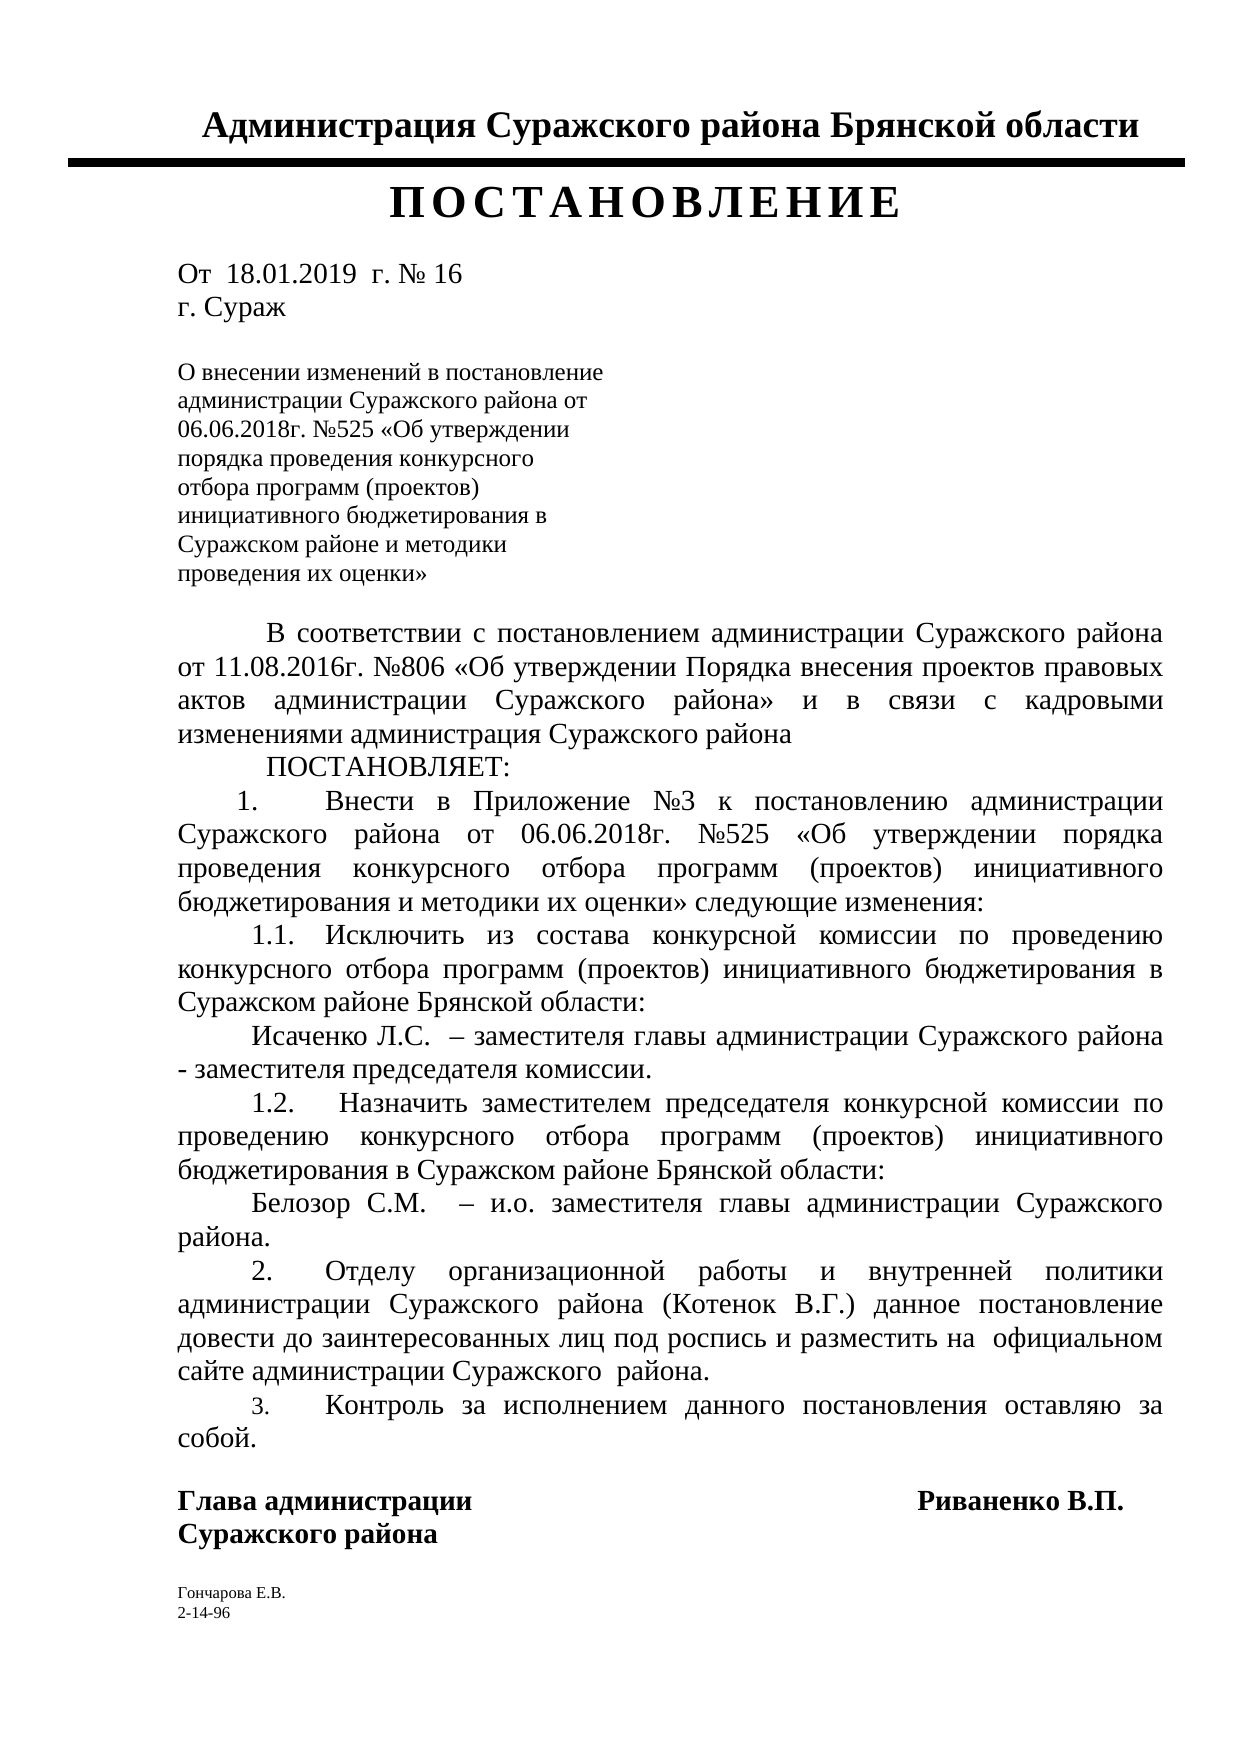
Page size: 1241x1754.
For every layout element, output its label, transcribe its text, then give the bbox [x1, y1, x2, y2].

subtitle Администрация Суражского района Брянской области [177, 103, 1164, 146]
text От 18.01.2019 г. № 16 [177, 256, 1164, 289]
text г. Сураж [177, 289, 1164, 323]
subtitle ПОСТАНОВЛЕНИЕ [177, 174, 1164, 227]
text 2-14-96 [177, 1602, 1164, 1622]
text В соответствии с постановлением администрации Суражского района от 11.08.2016г. №806 «Об утверждении Порядка внесения проектов правовых актов администрации Суражского района» и в связи с кадровыми изменениями администрация Суражского района [177, 615, 1164, 749]
text Белозор С.М. – и.о. заместителя главы администрации Суражского района. [177, 1186, 1164, 1253]
list Исключить из состава конкурсной комиссии по проведению конкурсного отбора программ (проектов) инициативного бюджетирования в Суражском районе Брянской области: [177, 917, 1164, 1018]
text Глава администрации Риваненко В.П. [177, 1483, 1164, 1516]
list Отделу организационной работы и внутренней политики администрации Суражского района (Котенок В.Г.) данное постановление довести до заинтересованных лиц под роспись и разместить на официальном сайте администрации Суражского района. [177, 1253, 1164, 1387]
text Суражского района [177, 1516, 1164, 1550]
text ПОСТАНОВЛЯЕТ: [177, 749, 1164, 783]
list Назначить заместителем председателя конкурсной комиссии по проведению конкурсного отбора программ (проектов) инициативного бюджетирования в Суражском районе Брянской области: [177, 1085, 1164, 1186]
list Внести в Приложение №3 к постановлению администрации Суражского района от 06.06.2018г. №525 «Об утверждении порядка проведения конкурсного отбора программ (проектов) инициативного бюджетирования и методики их оценки» следующие изменения: [177, 783, 1164, 917]
table_header О внесении изменений в постановление администрации Суражского района от 06.06.2018г. №525 «Об утверждении порядка проведения конкурсного отбора программ (проектов) инициативного бюджетирования в Суражском районе и методики проведения их оценки» [166, 357, 615, 587]
text Гончарова Е.В. [177, 1583, 1164, 1602]
text Исаченко Л.С. – заместителя главы администрации Суражского района - заместителя председателя комиссии. [177, 1018, 1164, 1085]
list Контроль за исполнением данного постановления оставляю за собой. [177, 1387, 1164, 1454]
